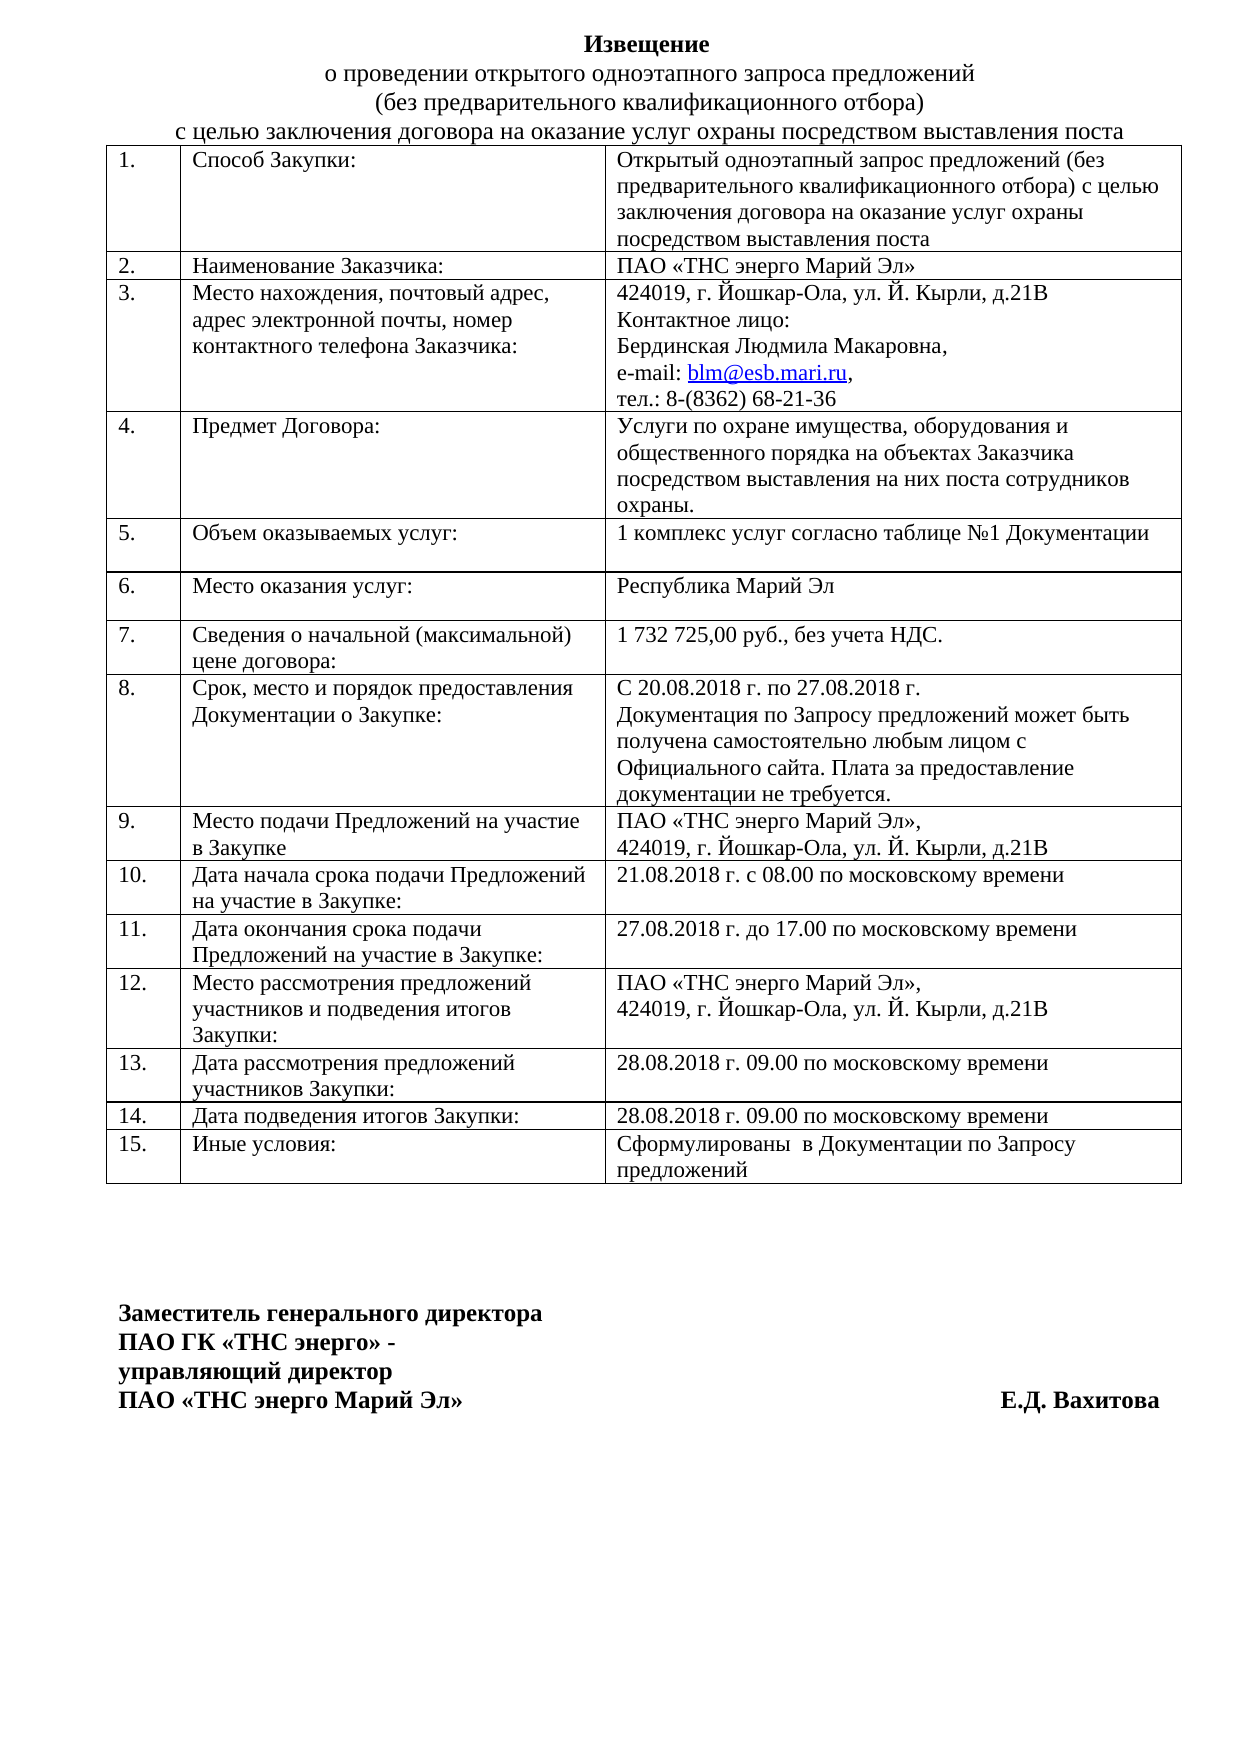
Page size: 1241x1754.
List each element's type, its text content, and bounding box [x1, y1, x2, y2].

table_cell [107, 675, 180, 806]
table_cell Республика Марий Эл [606, 573, 1181, 620]
text (без предварительного квалификационного отбора) с целью заключения договора на оказание услуг охраны посредством выставления поста [118, 87, 1181, 144]
table_cell 28.08.2018 г. 09.00 по московскому времени [606, 1049, 1181, 1101]
table_cell 424019, г. Йошкар-Ола, ул. Й. Кырли, д.21В Контактное лицо: Бердинская Людмила Макаровна, е-mail: blm@esb.mari.ru, тел.: 8-(8362) 68-21-36 [606, 280, 1181, 411]
table_cell С 20.08.2018 г. по 27.08.2018 г. Документация по Запросу предложений может быть получена самостоятельно любым лицом с Официального сайта. Плата за предоставление документации не требуется. [606, 675, 1181, 806]
table_cell Срок, место и порядок предоставления Документации о Закупке: [181, 675, 605, 806]
table_cell Место рассмотрения предложений участников и подведения итогов Закупки: [181, 969, 605, 1048]
table_cell [107, 252, 180, 278]
table_cell Дата подведения итогов Закупки: [181, 1103, 605, 1129]
table_cell Сформулированы в Документации по Запросу предложений [606, 1130, 1181, 1182]
table_cell ПАО «ТНС энерго Марий Эл» [606, 252, 1181, 278]
table_cell [107, 861, 180, 914]
text ПАО ГК «ТНС энерго» - [118, 1327, 1181, 1356]
text управляющий директор [118, 1356, 1181, 1385]
table_cell 27.08.2018 г. до 17.00 по московскому времени [606, 915, 1181, 967]
table_cell [107, 621, 180, 673]
table_cell Наименование Заказчика: [181, 252, 605, 278]
table_cell [107, 412, 180, 518]
table_cell Место оказания услуг: [181, 573, 605, 620]
table_cell [107, 1049, 180, 1101]
table_header Способ Закупки: [181, 146, 605, 251]
table_cell 21.08.2018 г. с 08.00 по московскому времени [606, 861, 1181, 914]
table_cell Предмет Договора: [181, 412, 605, 518]
table_cell Место нахождения, почтовый адрес, адрес электронной почты, номер контактного телефона Заказчика: [181, 280, 605, 411]
table_cell 1 комплекс услуг согласно таблице №1 Документации [606, 519, 1181, 571]
table_cell 1 732 725,00 руб., без учета НДС. [606, 621, 1181, 673]
table_cell [107, 969, 180, 1048]
text ПАО «ТНС энерго Марий Эл» Е.Д. Вахитова [118, 1385, 1181, 1413]
table_cell [107, 1103, 180, 1129]
table_cell Сведения о начальной (максимальной) цене договора: [181, 621, 605, 673]
table_cell [107, 280, 180, 411]
table_cell [107, 519, 180, 571]
table_cell Дата начала срока подачи Предложений на участие в Закупке: [181, 861, 605, 914]
table_cell Дата окончания срока подачи Предложений на участие в Закупке: [181, 915, 605, 967]
table_header Открытый одноэтапный запрос предложений (без предварительного квалификационного отбора) с целью заключения договора на оказание услуг охраны посредством выставления поста [606, 146, 1181, 251]
table_cell Дата рассмотрения предложений участников Закупки: [181, 1049, 605, 1101]
table_cell ПАО «ТНС энерго Марий Эл», 424019, г. Йошкар-Ола, ул. Й. Кырли, д.21В [606, 807, 1181, 860]
table_cell ПАО «ТНС энерго Марий Эл», 424019, г. Йошкар-Ола, ул. Й. Кырли, д.21В [606, 969, 1181, 1048]
text Извещение о проведении открытого одноэтапного запроса предложений [118, 29, 1181, 87]
table_cell [107, 807, 180, 860]
table_cell [107, 1130, 180, 1182]
table_cell Место подачи Предложений на участие в Закупке [181, 807, 605, 860]
table_cell 28.08.2018 г. 09.00 по московскому времени [606, 1103, 1181, 1129]
text Заместитель генерального директора [118, 1298, 1181, 1327]
table_cell [107, 915, 180, 967]
table_cell Иные условия: [181, 1130, 605, 1182]
table_header [107, 146, 180, 251]
table_cell Услуги по охране имущества, оборудования и общественного порядка на объектах Заказчика посредством выставления на них поста сотрудников охраны. [606, 412, 1181, 518]
table_cell [107, 573, 180, 620]
table_cell Объем оказываемых услуг: [181, 519, 605, 571]
